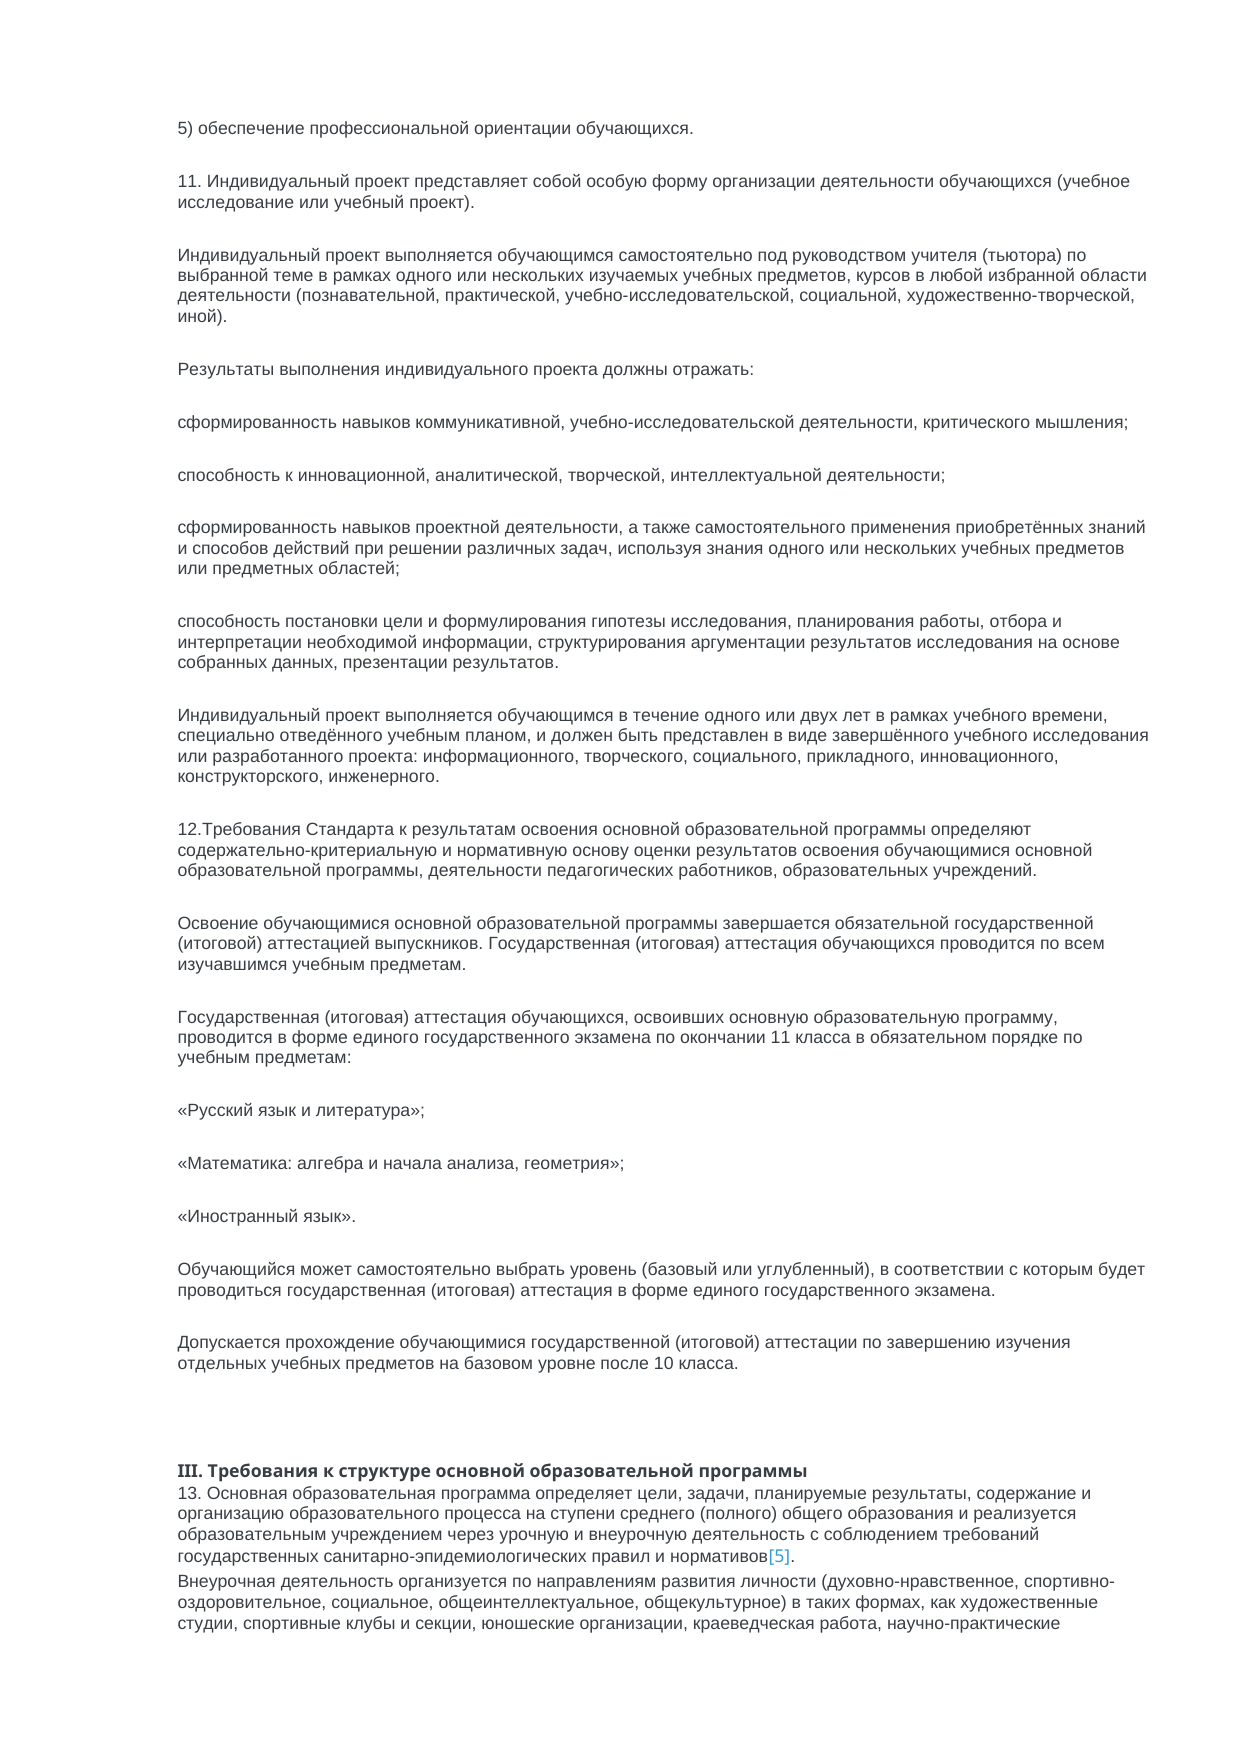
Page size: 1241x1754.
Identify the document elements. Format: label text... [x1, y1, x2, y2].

text способность к инновационной, аналитической, творческой, интеллектуальной деятельности; [177, 464, 1152, 485]
text Индивидуальный проект выполняется обучающимся самостоятельно под руководством учителя (тьютора) по выбранной теме в рамках одного или нескольких изучаемых учебных предметов, курсов в любой избранной области деятельности (познавательной, практической, учебно-исследовательской, социальной, художественно-творческой, иной). [177, 244, 1152, 326]
text сформированность навыков проектной деятельности, а также самостоятельного применения приобретённых знаний и способов действий при решении различных задач, используя знания одного или нескольких учебных предметов или предметных областей; [177, 517, 1152, 578]
text Освоение обучающимися основной образовательной программы завершается обязательной государственной (итоговой) аттестацией выпускников. Государственная (итоговая) аттестация обучающихся проводится по всем изучавшимся учебным предметам. [177, 913, 1152, 974]
text 13. Основная образовательная программа определяет цели, задачи, планируемые результаты, содержание и организацию образовательного процесса на ступени среднего (полного) общего образования и реализуется образовательным учреждением через урочную и внеурочную деятельность с соблюдением требований государственных санитарно-эпидемиологических правил и нормативов[5]. [177, 1483, 1152, 1568]
text 5) обеспечение профессиональной ориентации обучающихся. [177, 118, 1152, 138]
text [177, 1568, 1152, 1633]
text Результаты выполнения индивидуального проекта должны отражать: [177, 358, 1152, 379]
text III. Требования к структуре основной образовательной программы [177, 1458, 1152, 1483]
text сформированность навыков коммуникативной, учебно-исследовательской деятельности, критического мышления; [177, 411, 1152, 432]
text Обучающийся может самостоятельно выбрать уровень (базовый или углубленный), в соответствии с которым будет проводиться государственная (итоговая) аттестация в форме единого государственного экзамена. [177, 1259, 1152, 1300]
text 12.Требования Стандарта к результатам освоения основной образовательной программы определяют содержательно-критериальную и нормативную основу оценки результатов освоения обучающимися основной образовательной программы, деятельности педагогических работников, образовательных учреждений. [177, 819, 1152, 880]
text Допускается прохождение обучающимися государственной (итоговой) аттестации по завершению изучения отдельных учебных предметов на базовом уровне после 10 класса. [177, 1332, 1152, 1373]
text Государственная (итоговая) аттестация обучающихся, освоивших основную образовательную программу, проводится в форме единого государственного экзамена по окончании 11 класса в обязательном порядке по учебным предметам: [177, 1006, 1152, 1068]
text «Русский язык и литература»; [177, 1100, 1152, 1121]
text «Математика: алгебра и начала анализа, геометрия»; [177, 1153, 1152, 1173]
text 11. Индивидуальный проект представляет собой особую форму организации деятельности обучающихся (учебное исследование или учебный проект). [177, 171, 1152, 212]
text способность постановки цели и формулирования гипотезы исследования, планирования работы, отбора и интерпретации необходимой информации, структурирования аргументации результатов исследования на основе собранных данных, презентации результатов. [177, 611, 1152, 672]
text «Иностранный язык». [177, 1206, 1152, 1226]
text Индивидуальный проект выполняется обучающимся в течение одного или двух лет в рамках учебного времени, специально отведённого учебным планом, и должен быть представлен в виде завершённого учебного исследования или разработанного проекта: информационного, творческого, социального, прикладного, инновационного, конструкторского, инженерного. [177, 705, 1152, 786]
